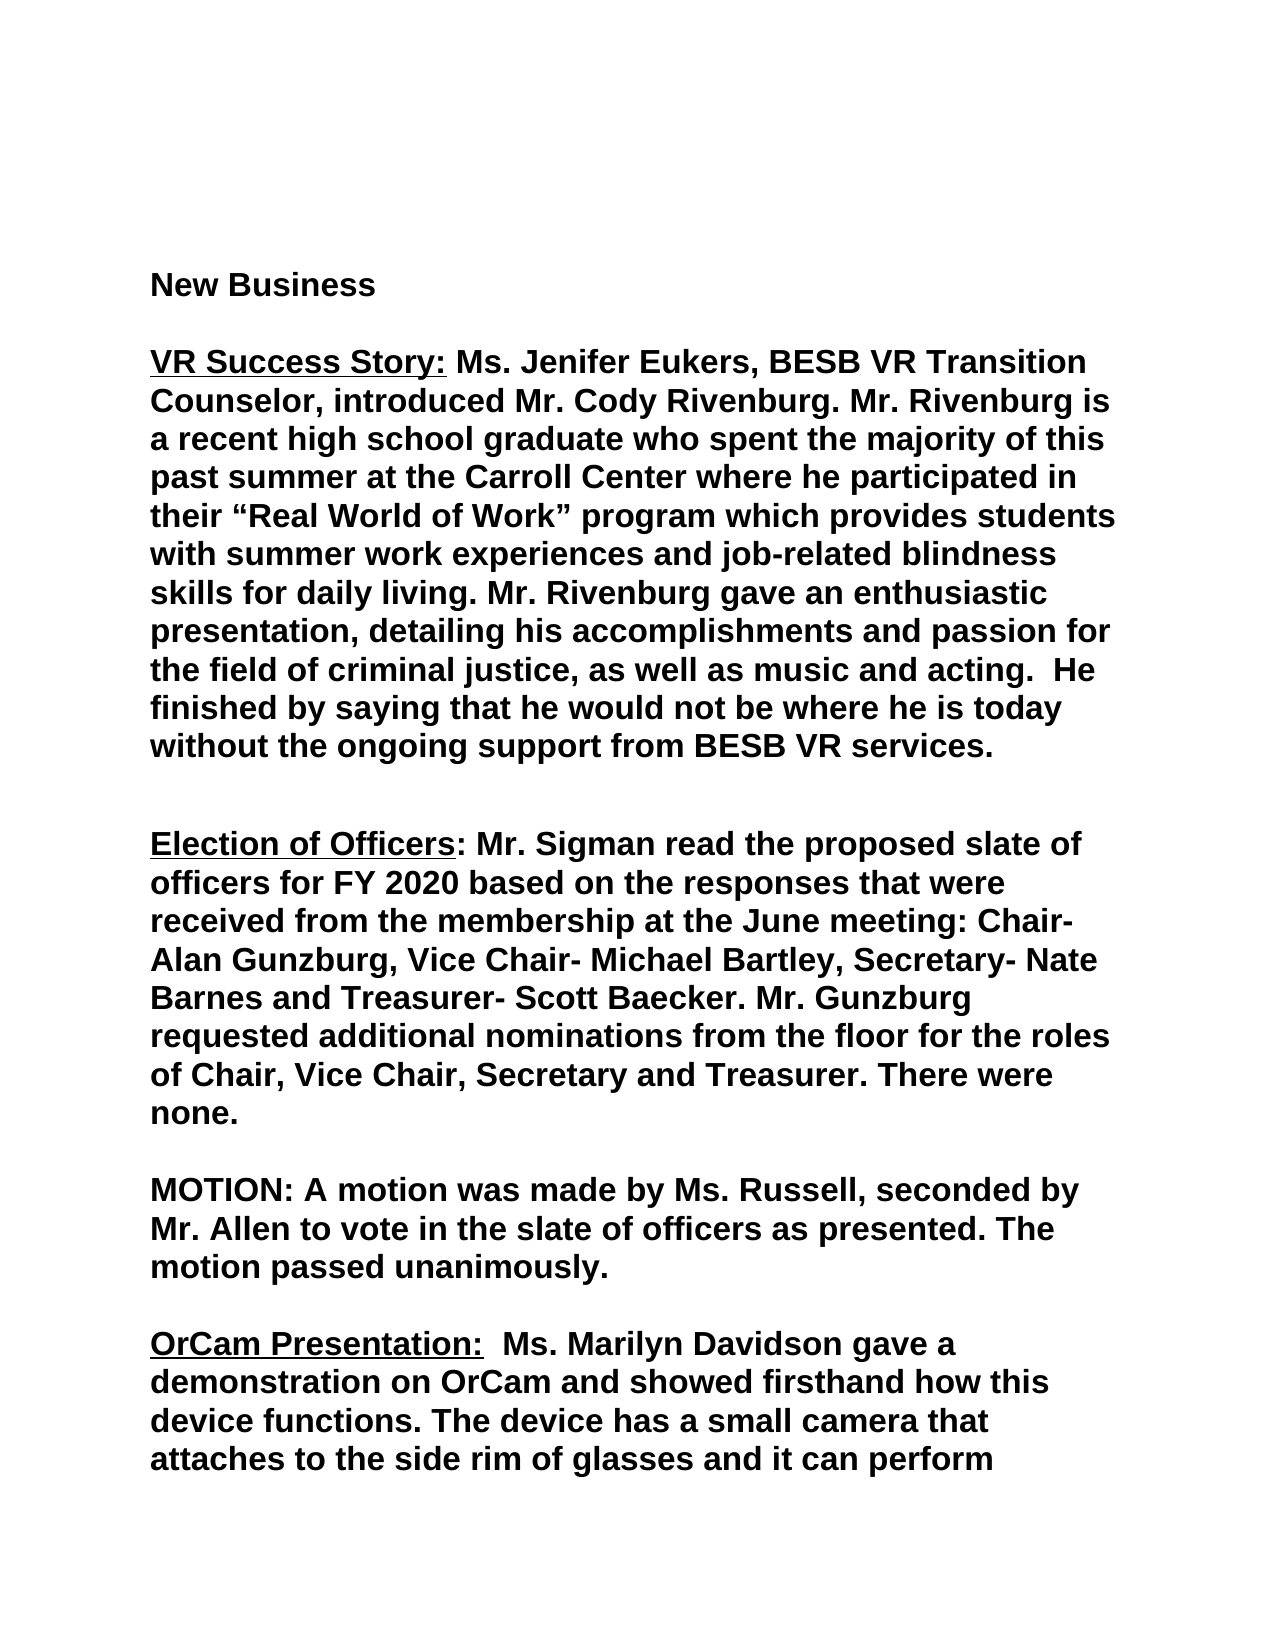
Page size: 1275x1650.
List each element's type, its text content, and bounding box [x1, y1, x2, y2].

text Election of Officers: Mr. Sigman read the proposed slate of officers for FY 2020 based on the responses that were received from the membership at the June meeting: Chair- Alan Gunzburg, Vice Chair- Michael Bartley, Secretary- Nate Barnes and Treasurer- Scott Baecker. Mr. Gunzburg requested additional nominations from the floor for the roles of Chair, Vice Chair, Secretary and Treasurer. There were none. [150, 824, 1125, 1132]
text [150, 1324, 1125, 1478]
text New Business [150, 265, 1125, 304]
text VR Success Story: Ms. Jenifer Eukers, BESB VR Transition Counselor, introduced Mr. Cody Rivenburg. Mr. Rivenburg is a recent high school graduate who spent the majority of this past summer at the Carroll Center where he participated in their “Real World of Work” program which provides students with summer work experiences and job-related blindness skills for daily living. Mr. Rivenburg gave an enthusiastic presentation, detailing his accomplishments and passion for the field of criminal justice, as well as music and acting. He finished by saying that he would not be where he is today without the ongoing support from BESB VR services. [150, 342, 1125, 765]
text MOTION: A motion was made by Ms. Russell, seconded by Mr. Allen to vote in the slate of officers as presented. The motion passed unanimously. [150, 1170, 1125, 1286]
